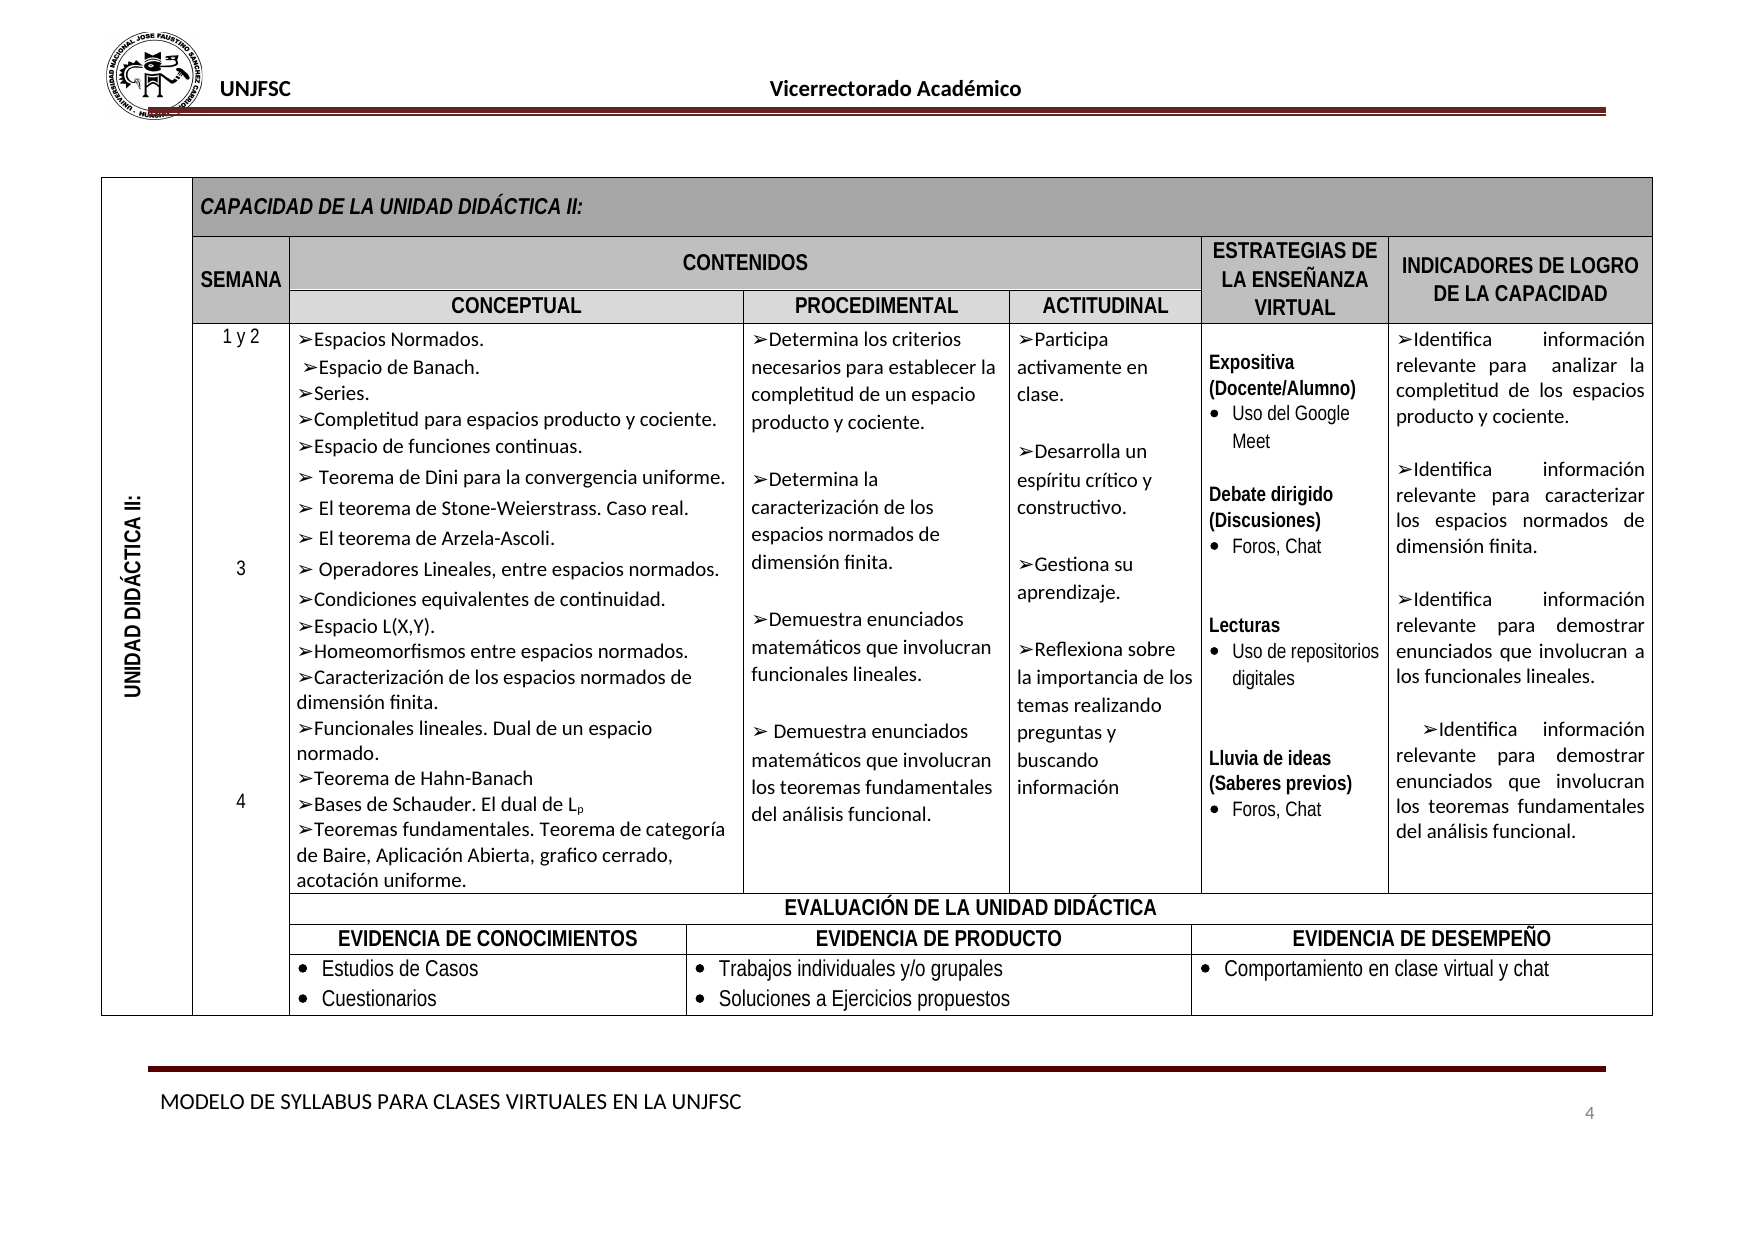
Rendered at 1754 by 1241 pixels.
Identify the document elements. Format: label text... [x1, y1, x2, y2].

table_cell ➢Identifica información relevante para analizar la completitud de los espacios producto y cociente. ➢Identifica información relevante para caracterizar los espacios normados de dimensión finita. ➢Identifica información relevante para demostrar enunciados que involucran a los funcionales lineales. ➢Identifica información relevante para demostrar enunciados que involucran los teoremas fundamentales del análisis funcional. [1389, 324, 1652, 893]
table_header UNIDAD DIDÁCTICA II: [102, 178, 192, 1015]
table_cell ➢Espacios Normados. ➢Espacio de Banach. ➢Series. ➢Completitud para espacios producto y cociente. ➢Espacio de funciones continuas. ➢ Teorema de Dini para la convergencia uniforme. ➢ El teorema de Stone-Weierstrass. Caso real. ➢ El teorema de Arzela-Ascoli. ➢ Operadores Lineales, entre espacios normados. ➢Condiciones equivalentes de continuidad. ➢Espacio L(X,Y). ➢Homeomorfismos entre espacios normados. ➢Caracterización de los espacios normados de dimensión finita. ➢Funcionales lineales. Dual de un espacio normado. ➢Teorema de Hahn-Banach ➢Bases de Schauder. El dual de Lp ➢Teoremas fundamentales. Teorema de categoría de Baire, Aplicación Abierta, grafico cerrado, acotación uniforme. [290, 324, 743, 893]
table_cell INDICADORES DE LOGRO DE LA CAPACIDAD [1389, 237, 1652, 323]
table_cell EVIDENCIA DE PRODUCTO [687, 925, 1191, 954]
table_cell ACTITUDINAL [1010, 291, 1201, 323]
table_cell ➢Participa activamente en clase. ➢Desarrolla un espíritu crítico y constructivo. ➢Gestiona su aprendizaje. ➢Reflexiona sobre la importancia de los temas realizando preguntas y buscando información [1010, 324, 1201, 893]
table_cell EVALUACIÓN DE LA UNIDAD DIDÁCTICA [290, 894, 1652, 924]
table_cell Estudios de Casos Cuestionarios [290, 955, 686, 1015]
table_cell CONCEPTUAL [290, 291, 743, 323]
table_cell EVIDENCIA DE CONOCIMIENTOS [290, 925, 686, 954]
table_cell CONTENIDOS [290, 237, 1201, 289]
table_cell SEMANA [193, 237, 289, 323]
table_cell PROCEDIMENTAL [744, 291, 1009, 323]
table_cell Comportamiento en clase virtual y chat [1192, 955, 1652, 1015]
table_cell ESTRATEGIAS DE LA ENSEÑANZA VIRTUAL [1202, 237, 1388, 323]
table_cell 1 y 2 3 4 [193, 324, 289, 1015]
table_header CAPACIDAD DE LA UNIDAD DIDÁCTICA II: [193, 178, 1652, 236]
table_cell Trabajos individuales y/o grupales Soluciones a Ejercicios propuestos [687, 955, 1191, 1015]
table_cell ➢Determina los criterios necesarios para establecer la completitud de un espacio producto y cociente. ➢Determina la caracterización de los espacios normados de dimensión finita. ➢Demuestra enunciados matemáticos que involucran funcionales lineales. ➢ Demuestra enunciados matemáticos que involucran los teoremas fundamentales del análisis funcional. [744, 324, 1009, 893]
table_cell EVIDENCIA DE DESEMPEÑO [1192, 925, 1652, 954]
